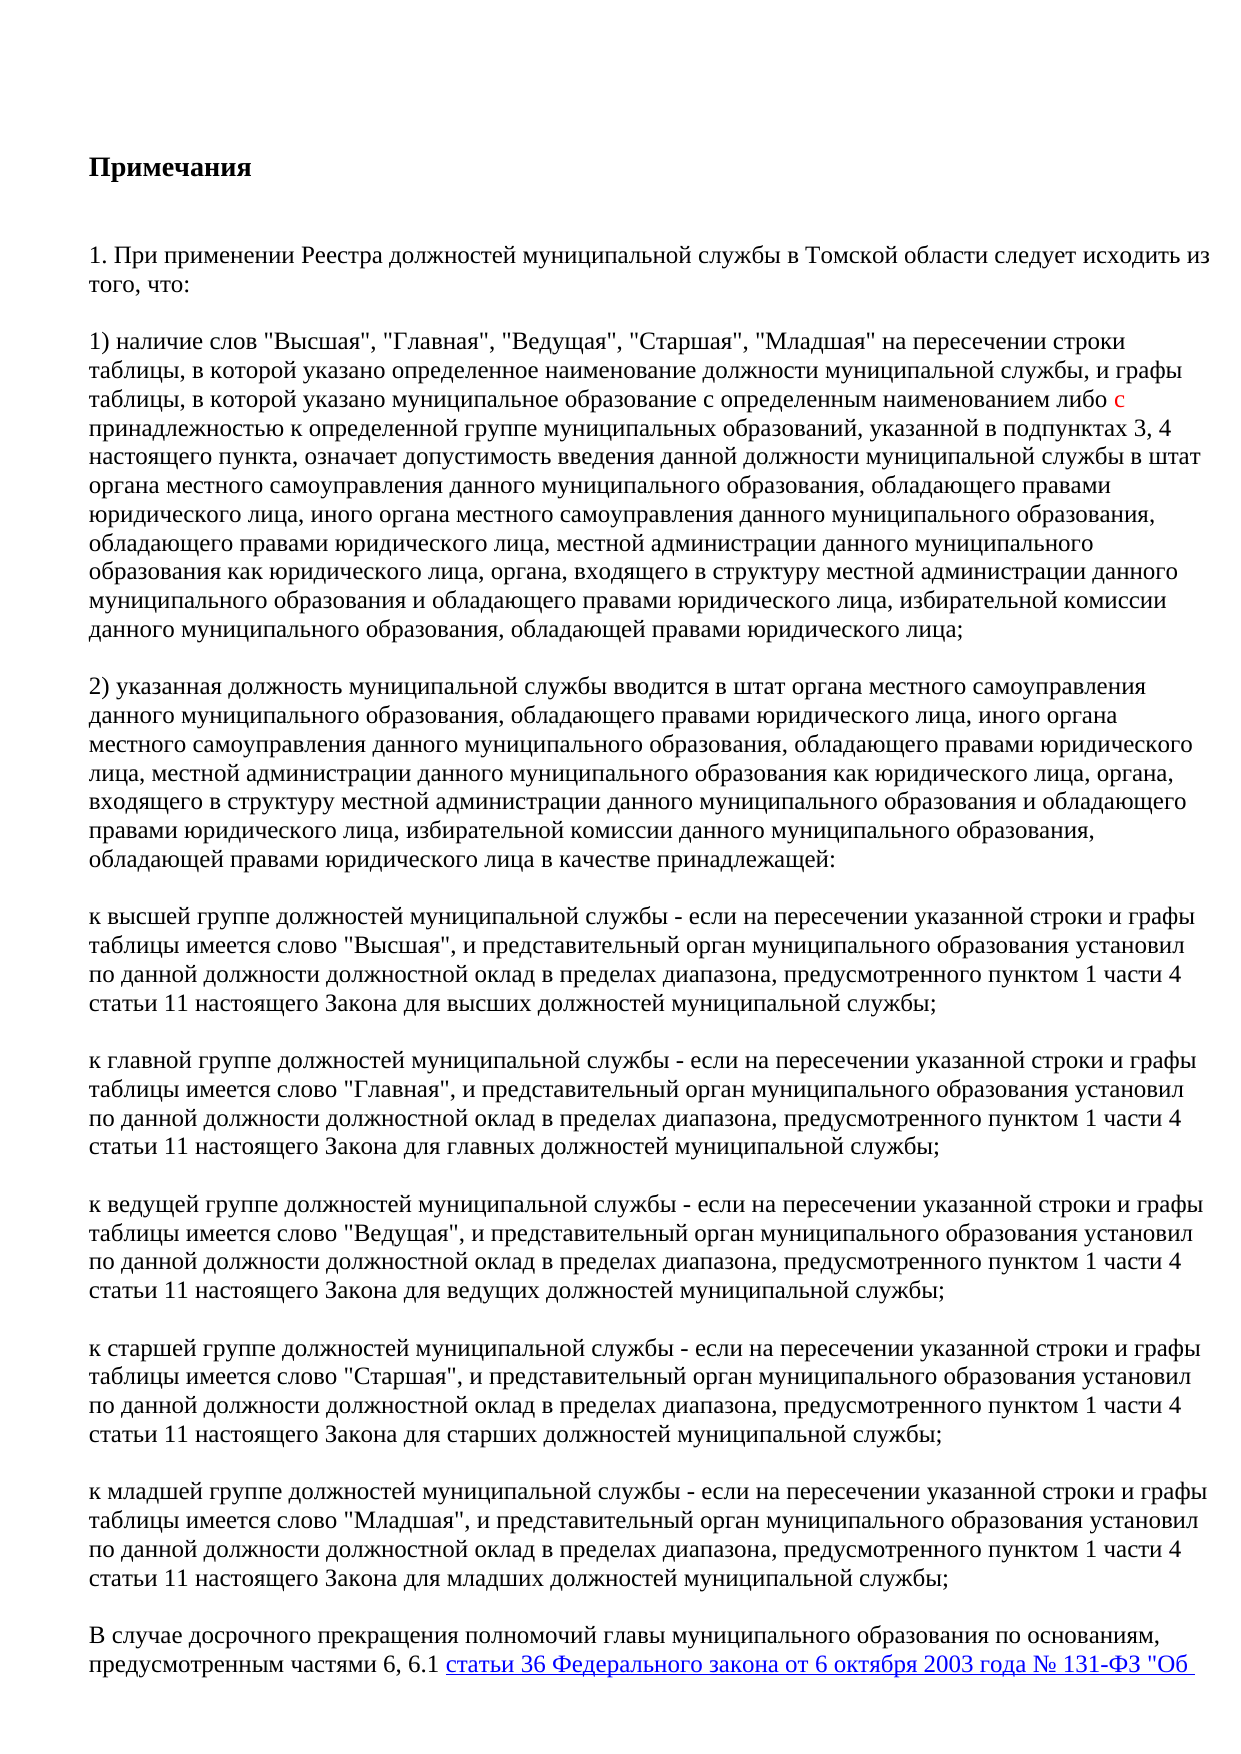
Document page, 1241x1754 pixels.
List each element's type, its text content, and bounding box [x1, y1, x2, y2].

text Примечания [89, 150, 1211, 182]
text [89, 211, 1211, 1678]
